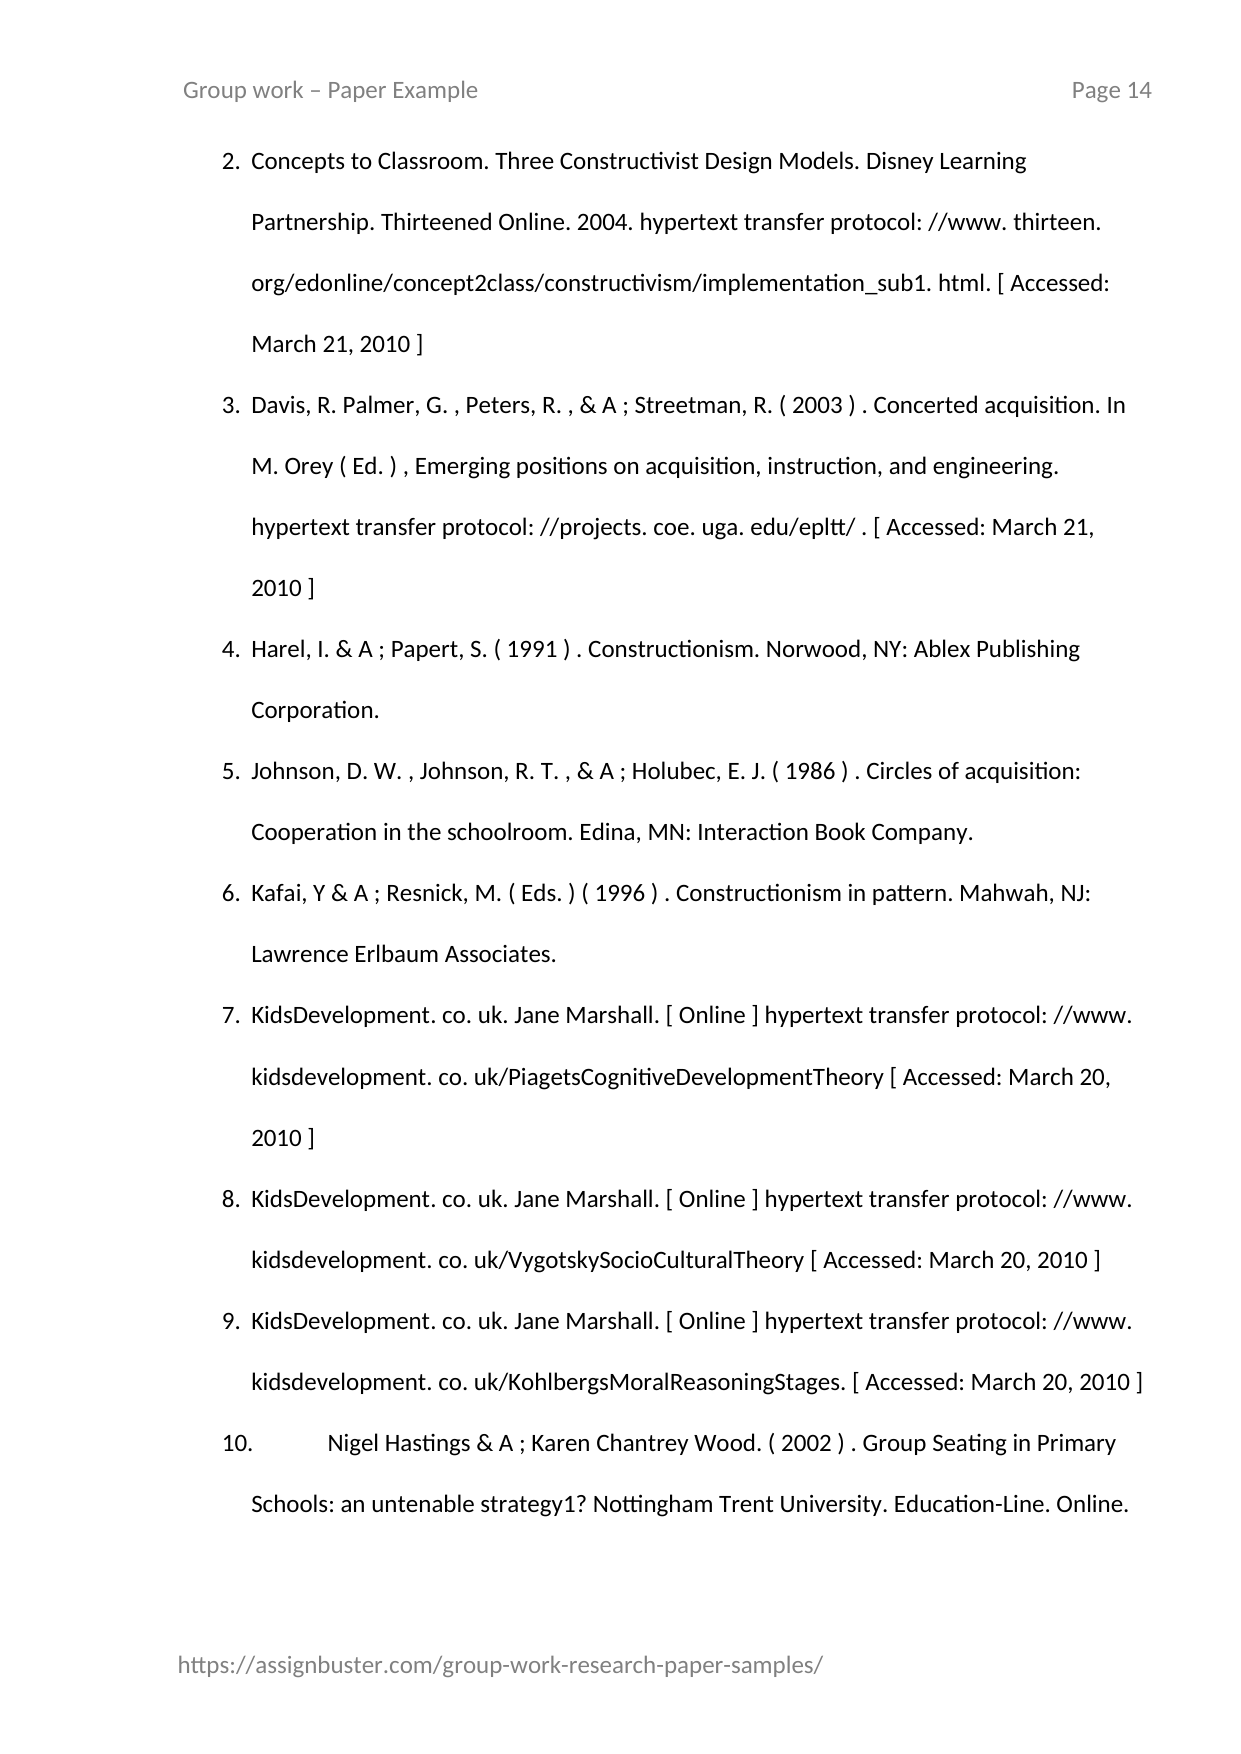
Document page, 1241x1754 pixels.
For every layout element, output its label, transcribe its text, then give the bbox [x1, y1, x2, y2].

list Johnson, D. W. , Johnson, R. T. , & A ; Holubec, E. J. ( 1986 ) . Circles of acquisition: Cooperation in the schoolroom. Edina, MN: Interaction Book Company. [222, 755, 1152, 847]
list Davis, R. Palmer, G. , Peters, R. , & A ; Streetman, R. ( 2003 ) . Concerted acquisition. In M. Orey ( Ed. ) , Emerging positions on acquisition, instruction, and engineering. hypertext transfer protocol: //projects. coe. uga. edu/epltt/ . [ Accessed: March 21, 2010 ] [222, 389, 1152, 603]
list Kafai, Y & A ; Resnick, M. ( Eds. ) ( 1996 ) . Constructionism in pattern. Mahwah, NJ: Lawrence Erlbaum Associates. [222, 877, 1152, 969]
list KidsDevelopment. co. uk. Jane Marshall. [ Online ] hypertext transfer protocol: //www. kidsdevelopment. co. uk/PiagetsCognitiveDevelopmentTheory [ Accessed: March 20, 2010 ] [222, 999, 1152, 1152]
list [222, 1427, 1152, 1518]
list Harel, I. & A ; Papert, S. ( 1991 ) . Constructionism. Norwood, NY: Ablex Publishing Corporation. [222, 633, 1152, 725]
list Concepts to Classroom. Three Constructivist Design Models. Disney Learning Partnership. Thirteened Online. 2004. hypertext transfer protocol: //www. thirteen. org/edonline/concept2class/constructivism/implementation_sub1. html. [ Accessed: March 21, 2010 ] [222, 145, 1152, 359]
list KidsDevelopment. co. uk. Jane Marshall. [ Online ] hypertext transfer protocol: //www. kidsdevelopment. co. uk/VygotskySocioCulturalTheory [ Accessed: March 20, 2010 ] [222, 1183, 1152, 1274]
list KidsDevelopment. co. uk. Jane Marshall. [ Online ] hypertext transfer protocol: //www. kidsdevelopment. co. uk/KohlbergsMoralReasoningStages. [ Accessed: March 20, 2010 ] [222, 1305, 1152, 1396]
